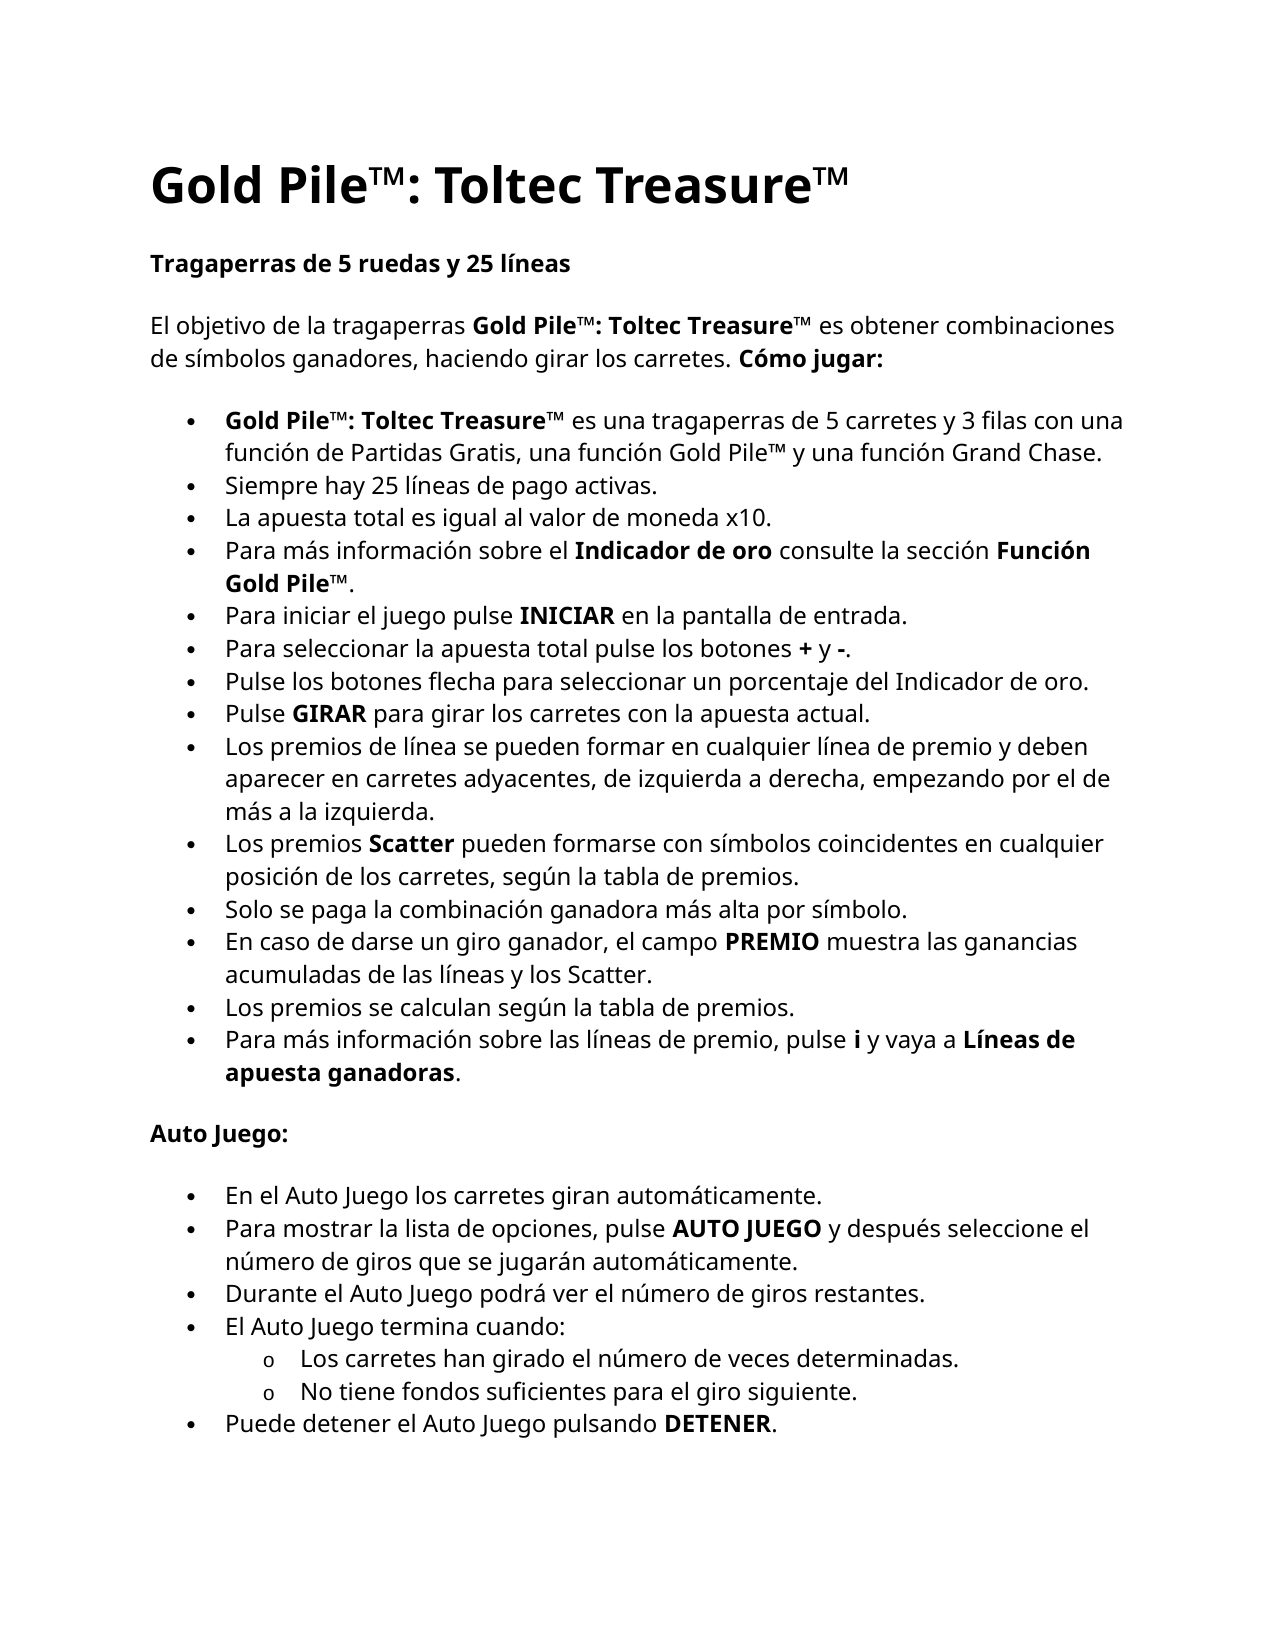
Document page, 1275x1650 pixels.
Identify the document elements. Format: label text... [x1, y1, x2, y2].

list Pulse GIRAR para girar los carretes con la apuesta actual. [187, 697, 1125, 729]
list Gold Pile™: Toltec Treasure™ es una tragaperras de 5 carretes y 3 filas con una función de Partidas Gratis, una función Gold Pile™ y una función Grand Chase. [187, 403, 1125, 469]
text Auto Juego: [150, 1117, 1125, 1150]
list No tiene fondos suficientes para el giro siguiente. [262, 1375, 1125, 1407]
list Solo se paga la combinación ganadora más alta por símbolo. [187, 892, 1125, 925]
list Los carretes han girado el número de veces determinadas. [262, 1342, 1125, 1375]
list Para más información sobre el Indicador de oro consulte la sección Función Gold Pile™. [187, 534, 1125, 599]
list Para seleccionar la apuesta total pulse los botones + y -. [187, 632, 1125, 664]
list El Auto Juego termina cuando: [187, 1309, 1125, 1342]
list En el Auto Juego los carretes giran automáticamente. [187, 1179, 1125, 1212]
list Para iniciar el juego pulse INICIAR en la pantalla de entrada. [187, 599, 1125, 632]
list Los premios se calculan según la tabla de premios. [187, 990, 1125, 1023]
text El objetivo de la tragaperras Gold Pile™: Toltec Treasure™ es obtener combinaciones de símbolos ganadores, haciendo girar los carretes. Cómo jugar: [150, 309, 1125, 374]
text Gold Pile™: Toltec Treasure™ [150, 150, 1125, 218]
list Los premios de línea se pueden formar en cualquier línea de premio y deben aparecer en carretes adyacentes, de izquierda a derecha, empezando por el de más a la izquierda. [187, 729, 1125, 827]
list Siempre hay 25 líneas de pago activas. [187, 469, 1125, 501]
list Puede detener el Auto Juego pulsando DETENER. [187, 1407, 1125, 1440]
list La apuesta total es igual al valor de moneda x10. [187, 501, 1125, 534]
text Tragaperras de 5 ruedas y 25 líneas [150, 247, 1125, 280]
list Durante el Auto Juego podrá ver el número de giros restantes. [187, 1277, 1125, 1309]
list Pulse los botones flecha para seleccionar un porcentaje del Indicador de oro. [187, 664, 1125, 697]
list Para mostrar la lista de opciones, pulse AUTO JUEGO y después seleccione el número de giros que se jugarán automáticamente. [187, 1212, 1125, 1277]
list Para más información sobre las líneas de premio, pulse i y vaya a Líneas de apuesta ganadoras. [187, 1023, 1125, 1088]
list En caso de darse un giro ganador, el campo PREMIO muestra las ganancias acumuladas de las líneas y los Scatter. [187, 925, 1125, 990]
list Los premios Scatter pueden formarse con símbolos coincidentes en cualquier posición de los carretes, según la tabla de premios. [187, 827, 1125, 892]
